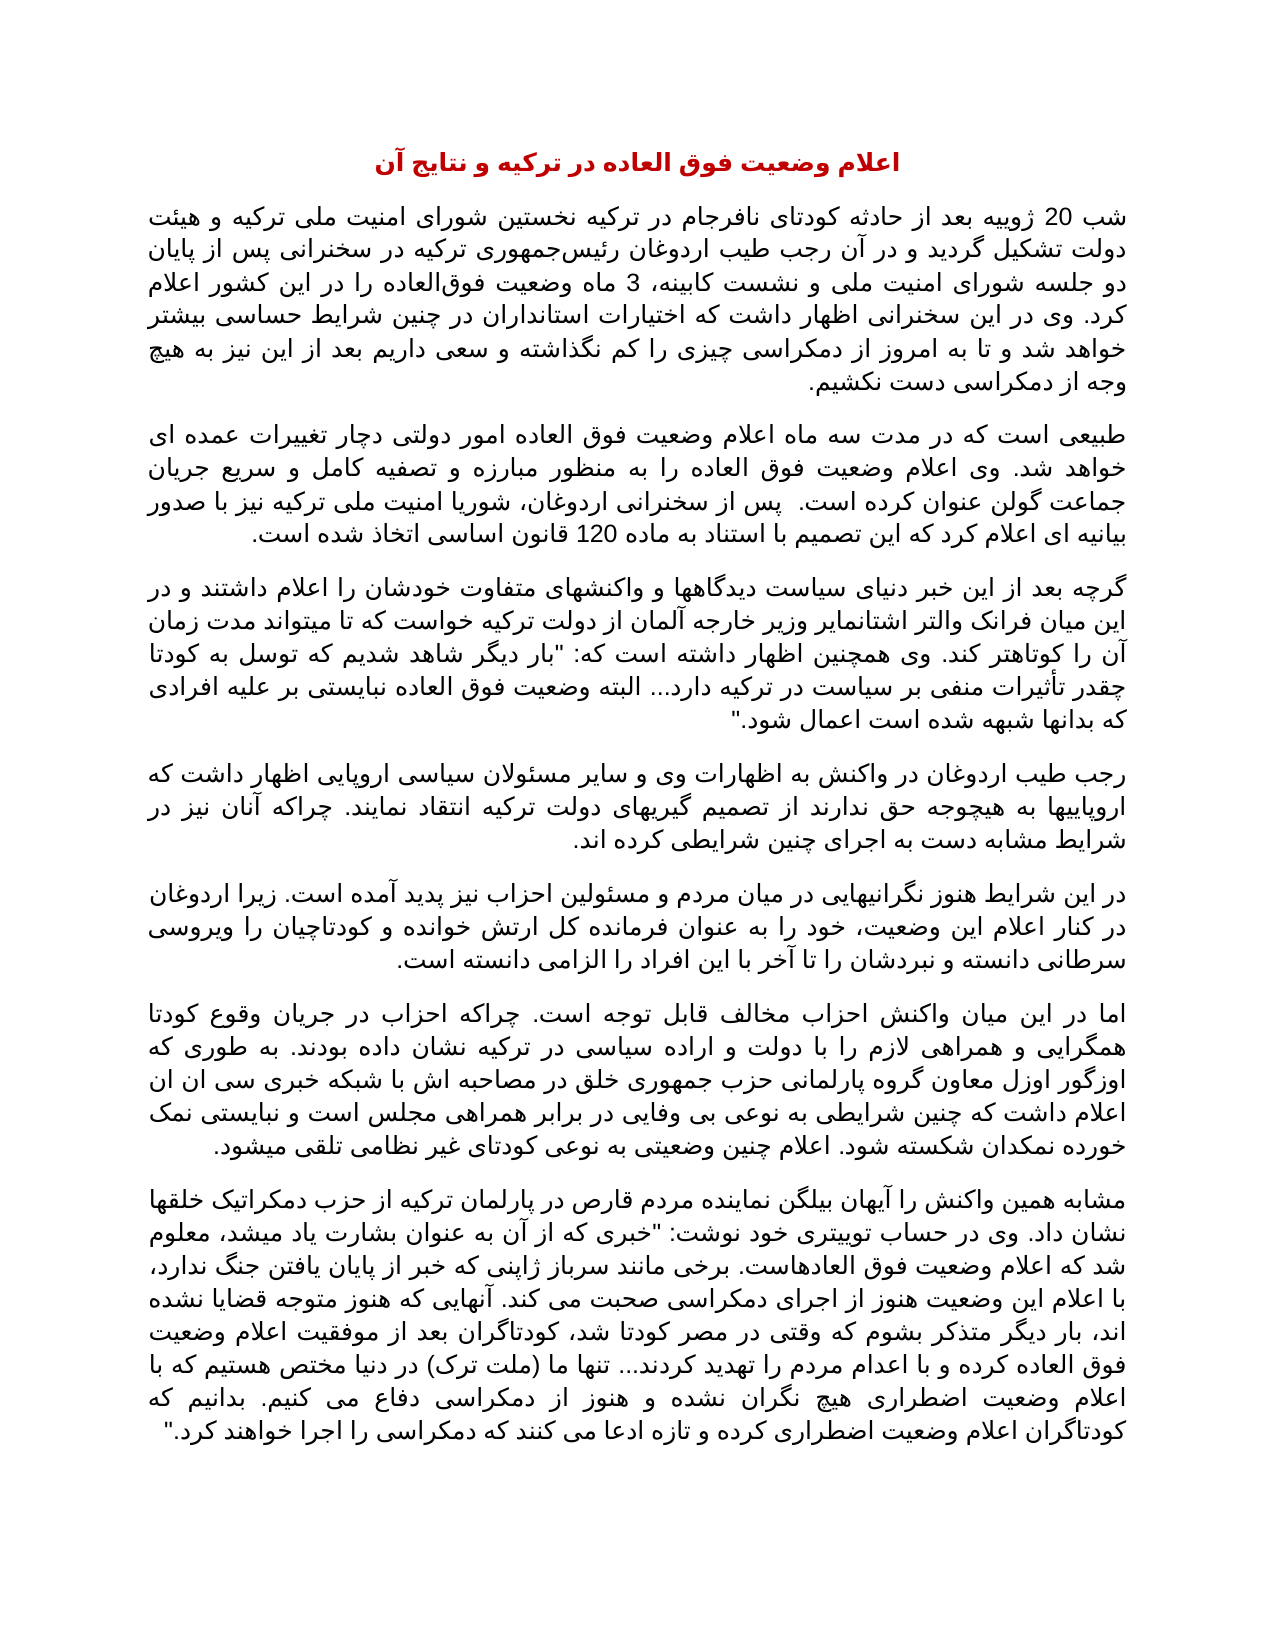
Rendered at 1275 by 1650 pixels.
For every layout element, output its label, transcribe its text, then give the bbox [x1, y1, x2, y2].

text گرچه بعد از این خبر دنیای سیاست دیدگاهها و واکنشهای متفاوت خودشان را اعلام داشتند و در این میان فرانک والتر اشتانمایر وزیر خارجه آلمان از دولت ترکیه خواست که تا میتواند مدت زمان آن را کوتاهتر کند. وی همچنین اظهار داشته است که: "بار دیگر شاهد شدیم که توسل به کودتا چقدر تأثیرات منفی بر سیاست در ترکیه دارد... البته وضعیت فوق العاده نبایستی بر علیه افرادی که بدانها شبهه شده است اعمال شود." [148, 573, 1127, 734]
text مشابه همین واکنش را آیهان بیلگن نماینده مردم قارص در پارلمان ترکیه از حزب دمکراتیک خلقها نشان داد. وی در حساب توییتری خود نوشت: "خبری که از آن به عنوان بشارت یاد میشد، معلوم شد که اعلام وضعیت فوق العادهاست. برخی مانند سرباز ژاپنی که خبر از پایان یافتن جنگ ندارد، با اعلام این وضعیت هنوز از اجرای دمکراسی صحبت می کند. آنهایی که هنوز متوجه قضایا نشده اند، بار دیگر متذکر بشوم که وقتی در مصر کودتا شد، کودتاگران بعد از موفقیت اعلام وضعیت فوق العاده کرده و با اعدام مردم را تهدید کردند... تنها ما (ملت ترک) در دنیا مختص هستیم که با اعلام وضعیت اضطراری هیچ نگران نشده و هنوز از دمکراسی دفاع می کنیم. بدانیم که کودتاگران اعلام وضعیت اضطراری کرده و تازه ادعا می کنند که دمکراسی را اجرا خواهند کرد." [148, 1185, 1127, 1445]
text اما در این میان واکنش احزاب مخالف قابل توجه است. چراکه احزاب در جریان وقوع کودتا همگرایی و همراهی لازم را با دولت و اراده سیاسی در ترکیه نشان داده بودند. به طوری که اوزگور اوزل معاون گروه پارلمانی حزب جمهوری خلق در مصاحبه اش با شبکه خبری سی ان ان اعلام داشت که چنین شرایطی به نوعی بی وفایی در برابر همراهی مجلس است و نبایستی نمک خورده نمکدان شکسته شود. اعلام چنین وضعیتی به نوعی کودتای غیر نظامی تلقی میشود. [148, 999, 1127, 1160]
text اعلام وضعیت فوق العاده در ترکیه و نتایج آن [148, 148, 1127, 176]
text شب 20 ژوییه بعد از حادثه کودتای نافرجام در ترکیه نخستین شورای امنیت ملی ترکیه و هیئت دولت تشکیل گردید و در آن رجب طیب اردوغان رئیس‌جمهوری ترکیه در سخنرانی پس از پایان دو جلسه شورای امنیت ملی و نشست کابینه، 3 ماه وضعیت فوق‌العاده را در این کشور اعلام کرد. وی در این سخنرانی اظهار داشت که اختیارات استانداران در چنین شرایط حساسی بیشتر خواهد شد و تا به امروز از دمکراسی چیزی را کم نگذاشته و سعی داریم بعد از این نیز به هیچ وجه از دمکراسی دست نکشیم. [148, 201, 1127, 395]
text در این شرایط هنوز نگرانیهایی در میان مردم و مسئولین احزاب نیز پدید آمده است. زیرا اردوغان در کنار اعلام این وضعیت، خود را به عنوان فرمانده کل ارتش خوانده و کودتاچیان را ویروسی سرطانی دانسته و نبردشان را تا آخر با این افراد را الزامی دانسته است. [148, 879, 1127, 974]
text طبیعی است که در مدت سه ماه اعلام وضعیت فوق العاده امور دولتی دچار تغییرات عمده ای خواهد شد. وی اعلام وضعیت فوق العاده را به منظور مبارزه و تصفیه کامل و سریع جریان جماعت گولن عنوان کرده است. پس از سخنرانی اردوغان، شوریا امنیت ملی ترکیه نیز با صدور بیانیه ای اعلام کرد که این تصمیم با استناد به ماده 120 قانون اساسی اتخاذ شده است. [148, 420, 1127, 548]
text رجب طیب اردوغان در واکنش به اظهارات وی و سایر مسئولان سیاسی اروپایی اظهار داشت که اروپاییها به هیچوجه حق ندارند از تصمیم گیریهای دولت ترکیه انتقاد نمایند. چراکه آنان نیز در شرایط مشابه دست به اجرای چنین شرایطی کرده اند. [148, 759, 1127, 854]
